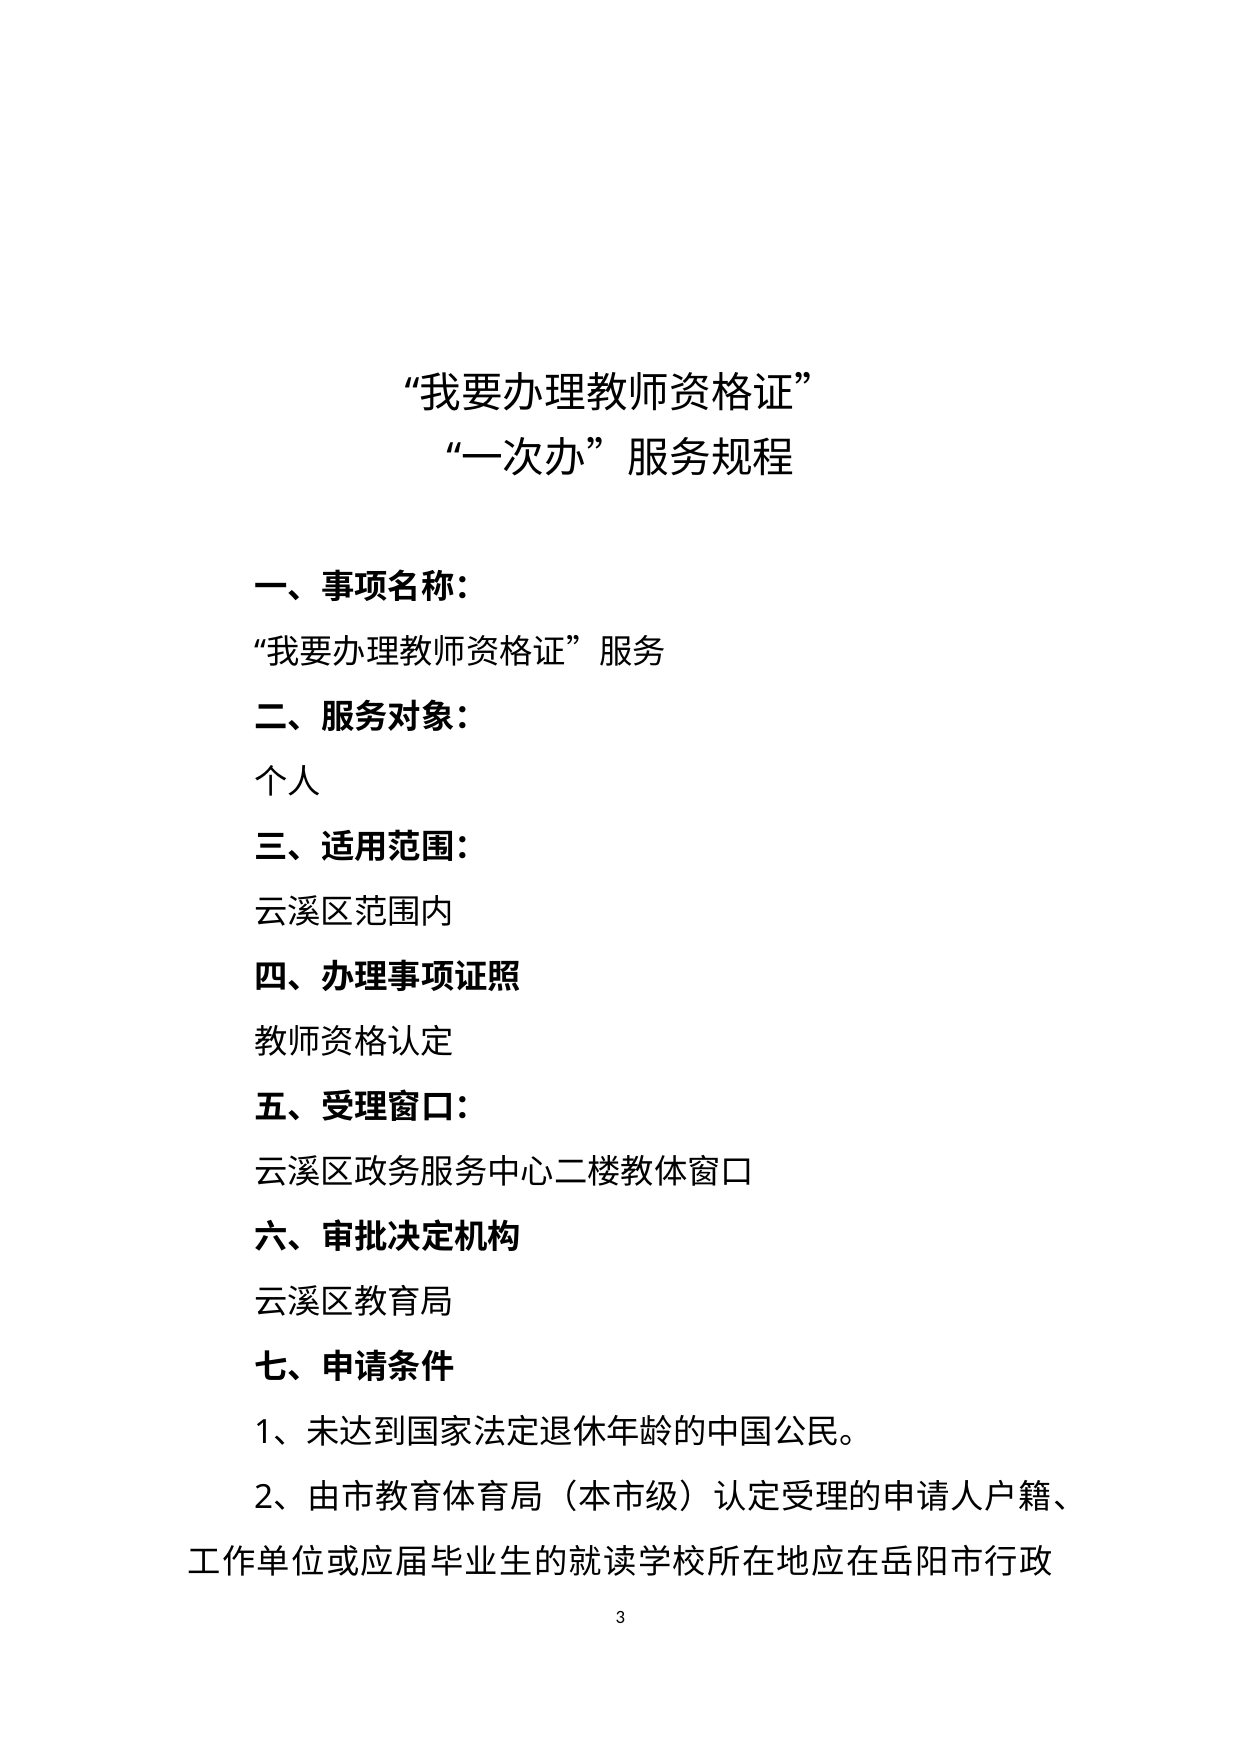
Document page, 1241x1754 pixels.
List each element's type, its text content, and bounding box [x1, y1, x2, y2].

text 1、未达到国家法定退休年龄的中国公民。 [187, 1397, 1053, 1462]
text 二、服务对象： [187, 682, 1053, 747]
text 六、审批决定机构 [187, 1202, 1053, 1267]
text “我要办理教师资格证” [187, 357, 1053, 422]
text 三、适用范围： [187, 812, 1053, 877]
text 一、事项名称： [187, 552, 1053, 617]
text 七、申请条件 [187, 1332, 1053, 1397]
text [187, 1462, 1053, 1592]
text 五、受理窗口： [187, 1072, 1053, 1137]
text “我要办理教师资格证”服务 [187, 617, 1053, 682]
text 个人 [187, 747, 1053, 812]
text 云溪区教育局 [187, 1267, 1053, 1332]
text 四、办理事项证照 [187, 942, 1053, 1007]
text 教师资格认定 [187, 1007, 1053, 1072]
text “一次办”服务规程 [187, 422, 1053, 487]
text 云溪区范围内 [187, 877, 1053, 942]
text 云溪区政务服务中心二楼教体窗口 [187, 1137, 1053, 1202]
